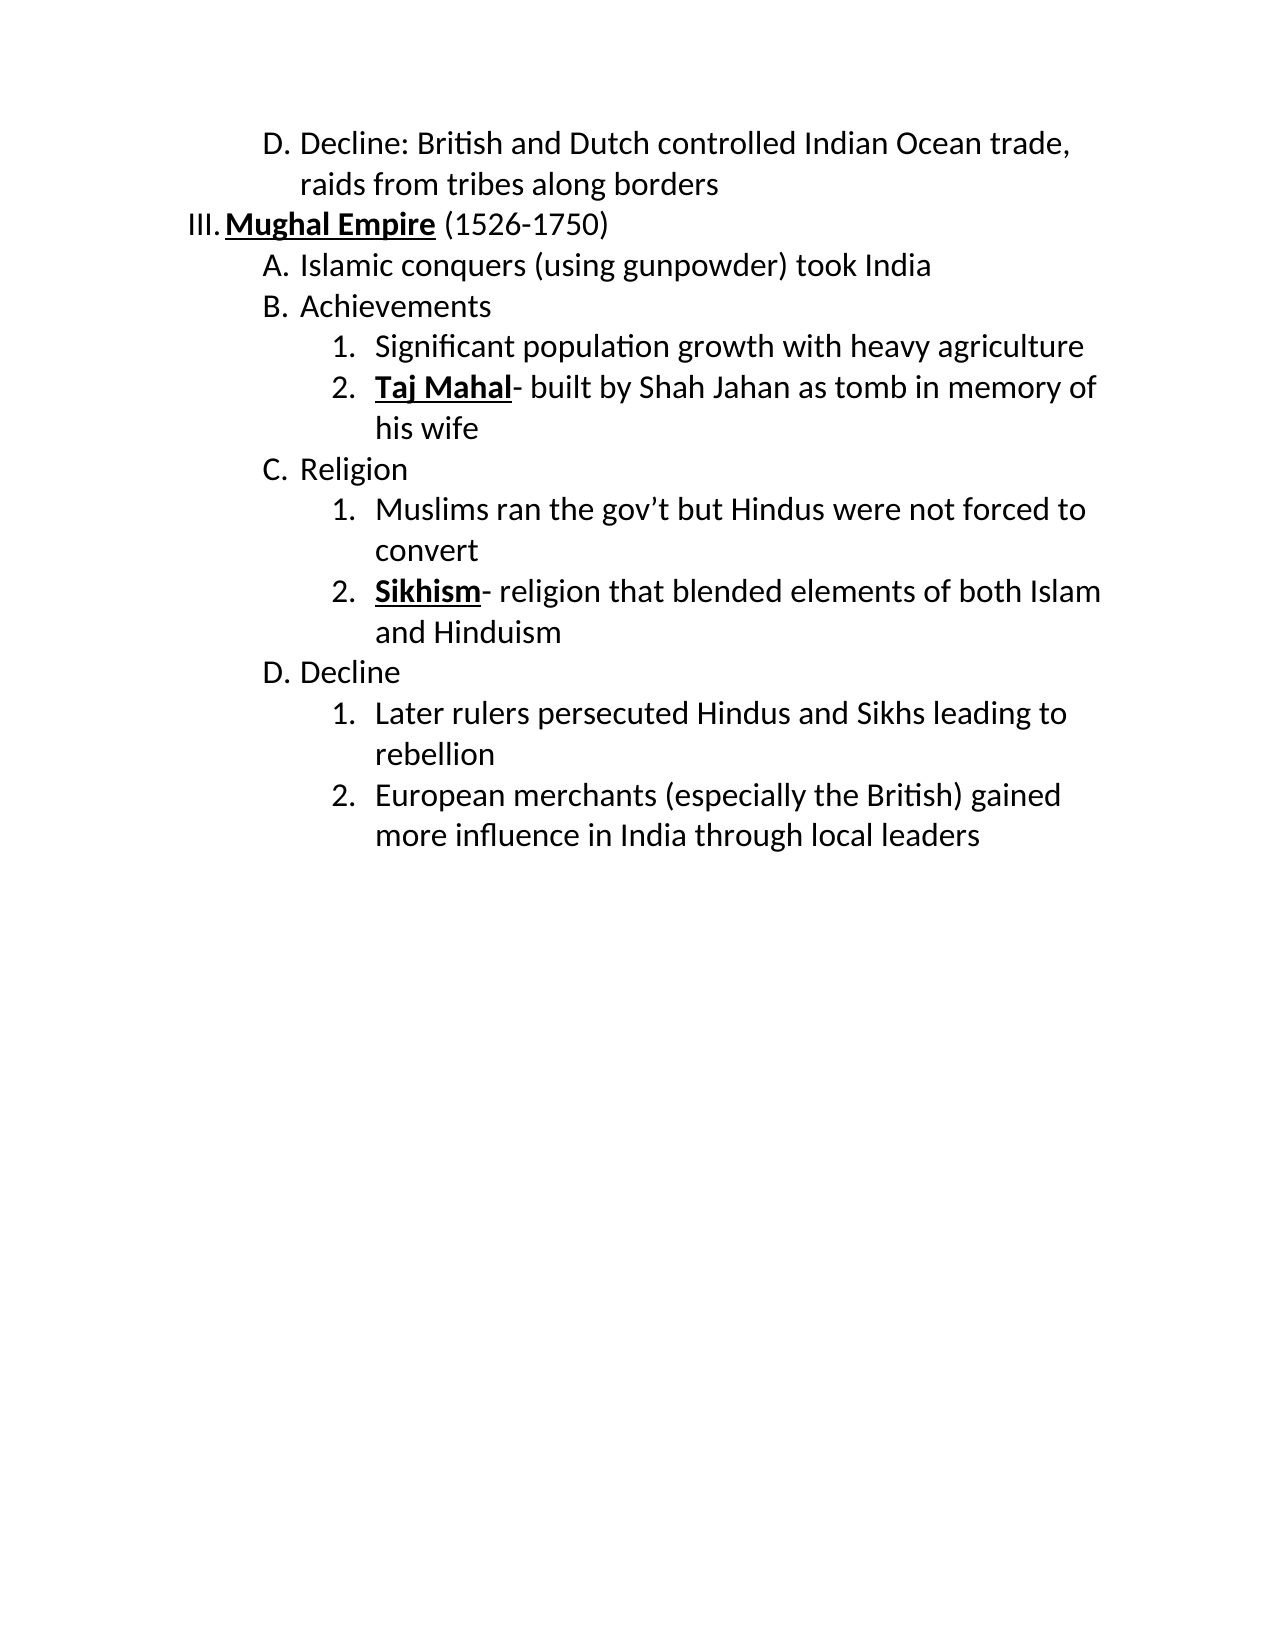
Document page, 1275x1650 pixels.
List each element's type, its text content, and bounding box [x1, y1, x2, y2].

list European merchants (especially the British) gained more influence in India through local leaders [356, 773, 1125, 855]
list Taj Mahal- built by Shah Jahan as tomb in memory of his wife [356, 366, 1125, 448]
list Mughal Empire (1526-1750) [187, 203, 1125, 244]
list Decline: British and Dutch controlled Indian Ocean trade, raids from tribes along borders [262, 122, 1125, 203]
list Muslims ran the gov’t but Hindus were not forced to convert [356, 488, 1125, 570]
list Sikhism- religion that blended elements of both Islam and Hinduism [356, 570, 1125, 651]
list Significant population growth with heavy agriculture [356, 326, 1125, 366]
list Later rulers persecuted Hindus and Sikhs leading to rebellion [356, 692, 1125, 773]
list Decline [262, 651, 1125, 692]
list Religion [262, 448, 1125, 488]
list Islamic conquers (using gunpowder) took India [262, 244, 1125, 285]
list Achievements [262, 285, 1125, 326]
